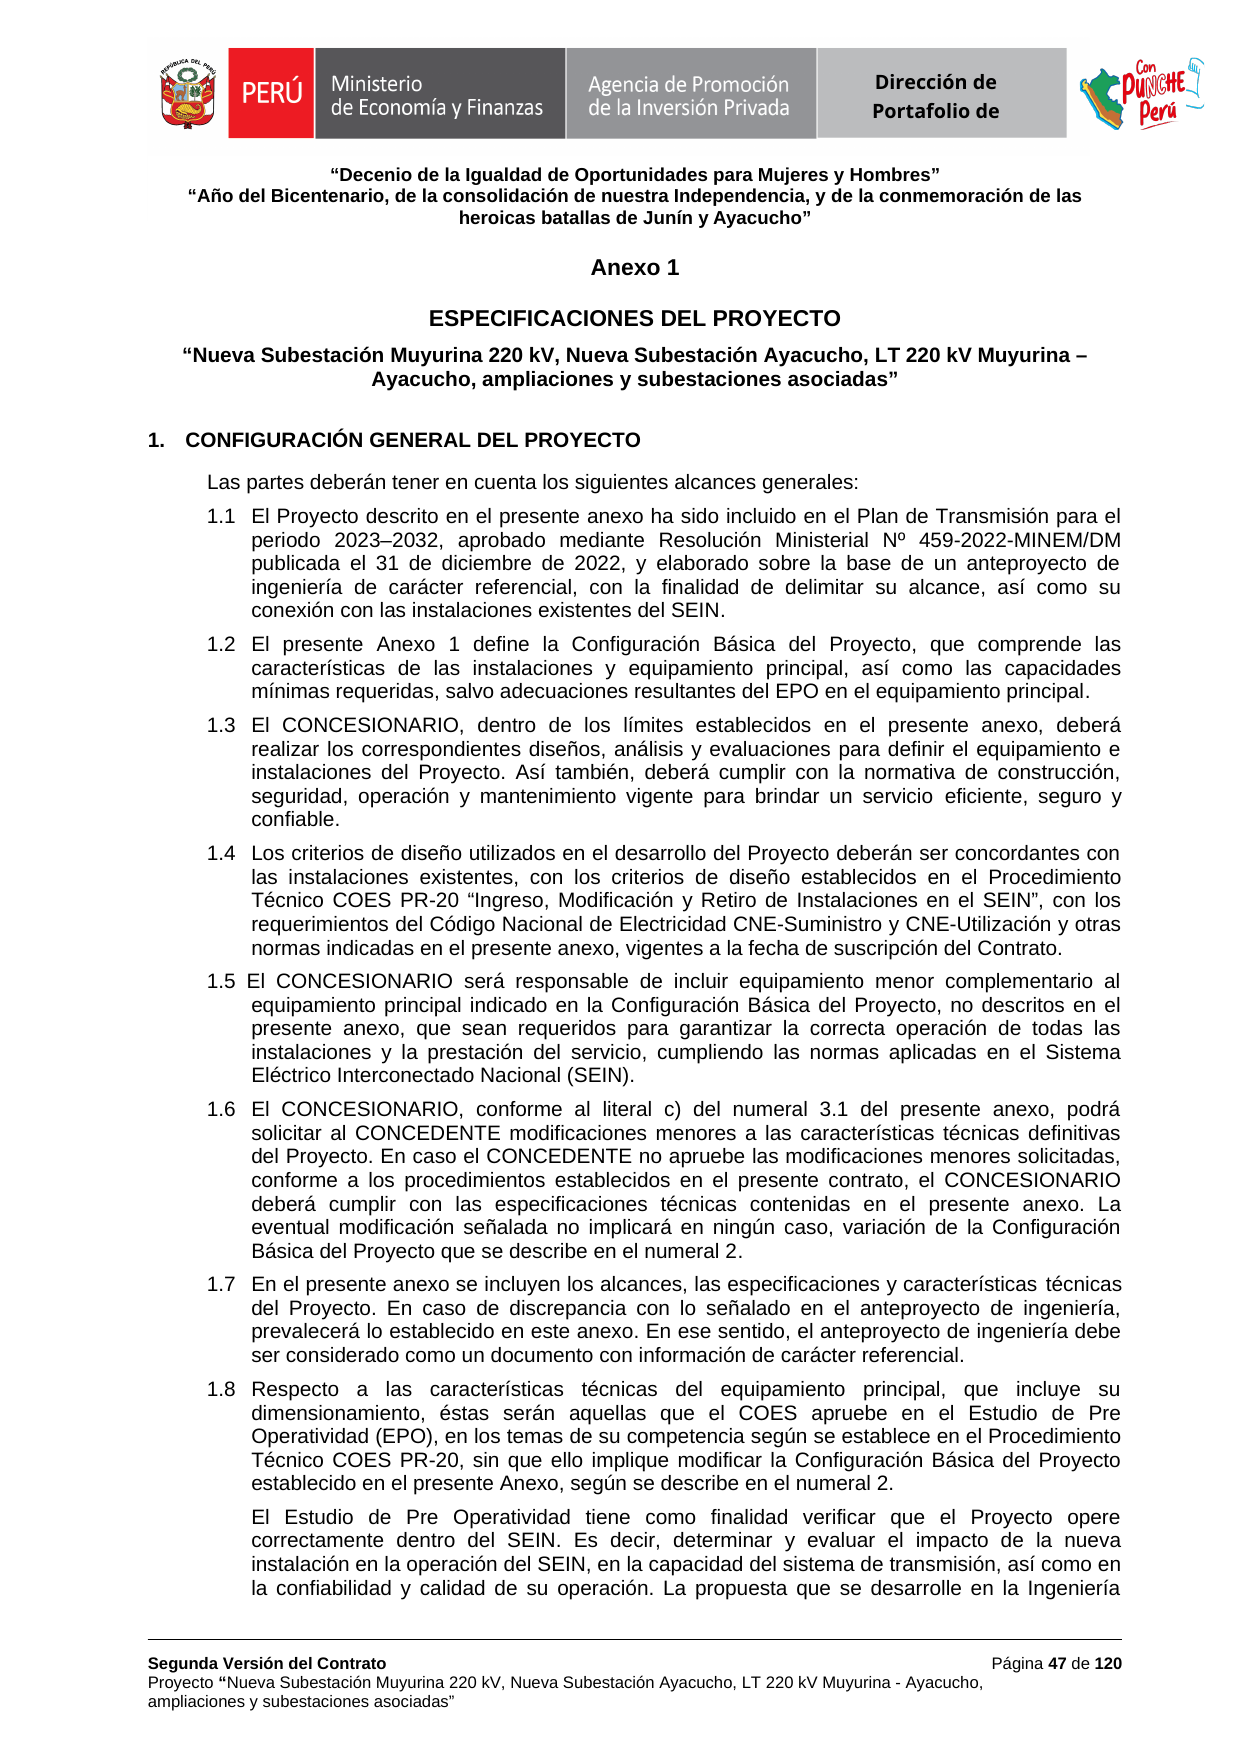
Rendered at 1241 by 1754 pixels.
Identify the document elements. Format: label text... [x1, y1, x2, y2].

picture [147, 37, 1205, 155]
text 1.5 El CONCESIONARIO será responsable de incluir equipamiento menor complementario al equipamiento principal indicado en la Configuración Básica del Proyecto, no descritos en el presente anexo, que sean requeridos para garantizar la correcta operación de todas las instalaciones y la prestación del servicio, cumpliendo las normas aplicadas en el Sistema Eléctrico Interconectado Nacional (SEIN). [207, 970, 1122, 1087]
text ESPECIFICACIONES DEL PROYECTO [148, 305, 1122, 332]
text 1.3 El CONCESIONARIO, dentro de los límites establecidos en el presente anexo, deberá realizar los correspondientes diseños, análisis y evaluaciones para definir el equipamiento e instalaciones del Proyecto. Así también, deberá cumplir con la normativa de construcción, seguridad, operación y mantenimiento vigente para brindar un servicio eficiente, seguro y confiable. [207, 714, 1122, 831]
text 1.7 En el presente anexo se incluyen los alcances, las especificaciones y características técnicas del Proyecto. En caso de discrepancia con lo señalado en el anteproyecto de ingeniería, prevalecerá lo establecido en este anexo. En ese sentido, el anteproyecto de ingeniería debe ser considerado como un documento con información de carácter referencial. [207, 1273, 1122, 1367]
list CONFIGURACIÓN GENERAL DEL PROYECTO [148, 429, 1122, 452]
text 1.4 Los criterios de diseño utilizados en el desarrollo del Proyecto deberán ser concordantes con las instalaciones existentes, con los criterios de diseño establecidos en el Procedimiento Técnico COES PR-20 “Ingreso, Modificación y Retiro de Instalaciones en el SEIN”, con los requerimientos del Código Nacional de Electricidad CNE-Suministro y CNE-Utilización y otras normas indicadas en el presente anexo, vigentes a la fecha de suscripción del Contrato. [207, 842, 1122, 959]
text Anexo 1 [148, 254, 1122, 280]
text Las partes deberán tener en cuenta los siguientes alcances generales: [207, 471, 1122, 494]
text 1.1 El Proyecto descrito en el presente anexo ha sido incluido en el Plan de Transmisión para el periodo 2023–2032, aprobado mediante Resolución Ministerial Nº 459-2022-MINEM/DM publicada el 31 de diciembre de 2022, y elaborado sobre la base de un anteproyecto de ingeniería de carácter referencial, con la finalidad de delimitar su alcance, así como su conexión con las instalaciones existentes del SEIN. [207, 505, 1122, 622]
text “Nueva Subestación Muyurina 220 kV, Nueva Subestación Ayacucho, LT 220 kV Muyurina – Ayacucho, ampliaciones y subestaciones asociadas” [148, 344, 1122, 391]
text 1.2 El presente Anexo 1 define la Configuración Básica del Proyecto, que comprende las características de las instalaciones y equipamiento principal, así como las capacidades mínimas requeridas, salvo adecuaciones resultantes del EPO en el equipamiento principal. [207, 633, 1122, 703]
text 1.8 Respecto a las características técnicas del equipamiento principal, que incluye su dimensionamiento, éstas serán aquellas que el COES apruebe en el Estudio de Pre Operatividad (EPO), en los temas de su competencia según se establece en el Procedimiento Técnico COES PR-20, sin que ello implique modificar la Configuración Básica del Proyecto establecido en el presente Anexo, según se describe en el numeral 2. [207, 1377, 1122, 1495]
text 1.6 El CONCESIONARIO, conforme al literal c) del numeral 3.1 del presente anexo, podrá solicitar al CONCEDENTE modificaciones menores a las características técnicas definitivas del Proyecto. En caso el CONCEDENTE no apruebe las modificaciones menores solicitadas, conforme a los procedimientos establecidos en el presente contrato, el CONCESIONARIO deberá cumplir con las especificaciones técnicas contenidas en el presente anexo. La eventual modificación señalada no implicará en ningún caso, variación de la Configuración Básica del Proyecto que se describe en el numeral 2. [207, 1098, 1122, 1262]
